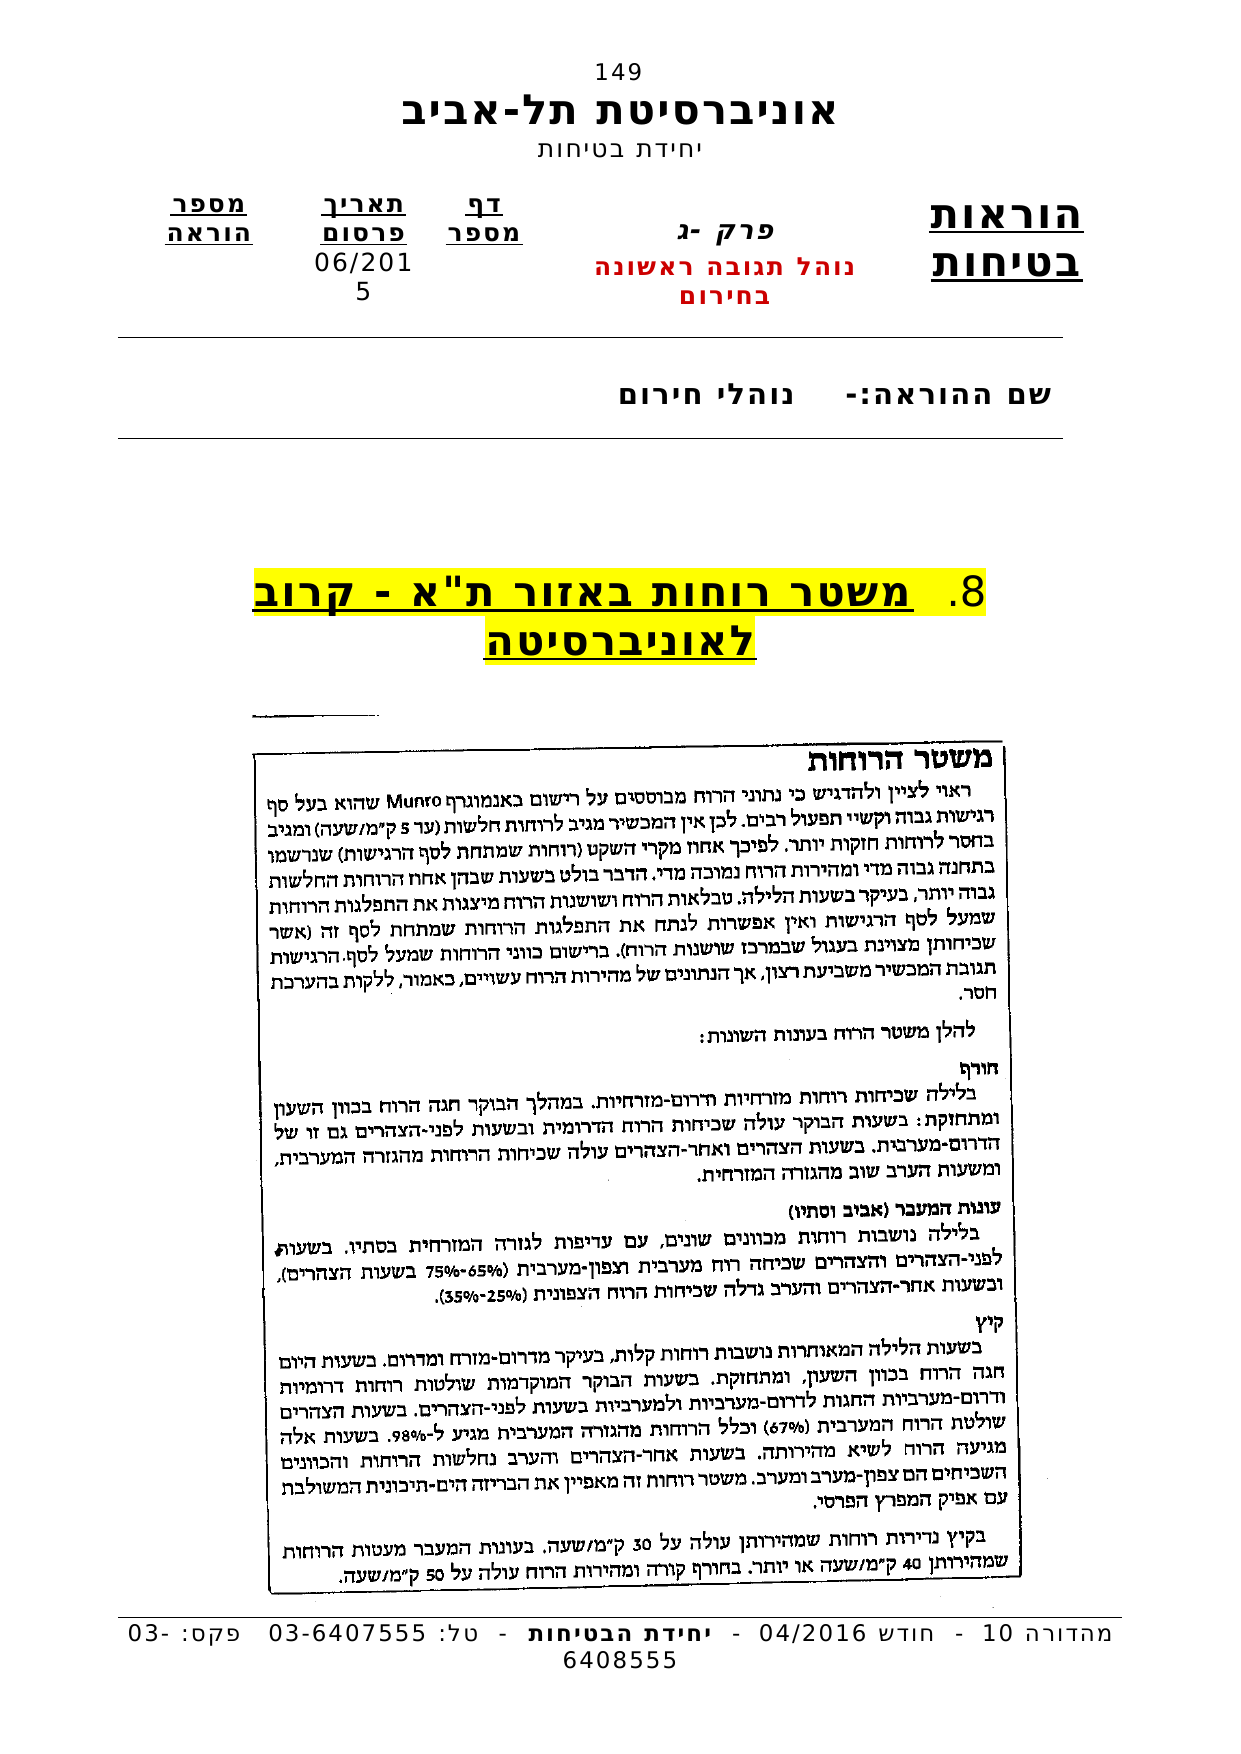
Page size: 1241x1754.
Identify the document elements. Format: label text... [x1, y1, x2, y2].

text 8. משטר רוחות באזור ת"א - קרוב לאוניברסיטה [755, 568, 1122, 665]
text 8. משטר רוחות באזור ת"א - קרוב לאוניברסיטה [118, 568, 485, 665]
picture [218, 715, 1074, 1614]
